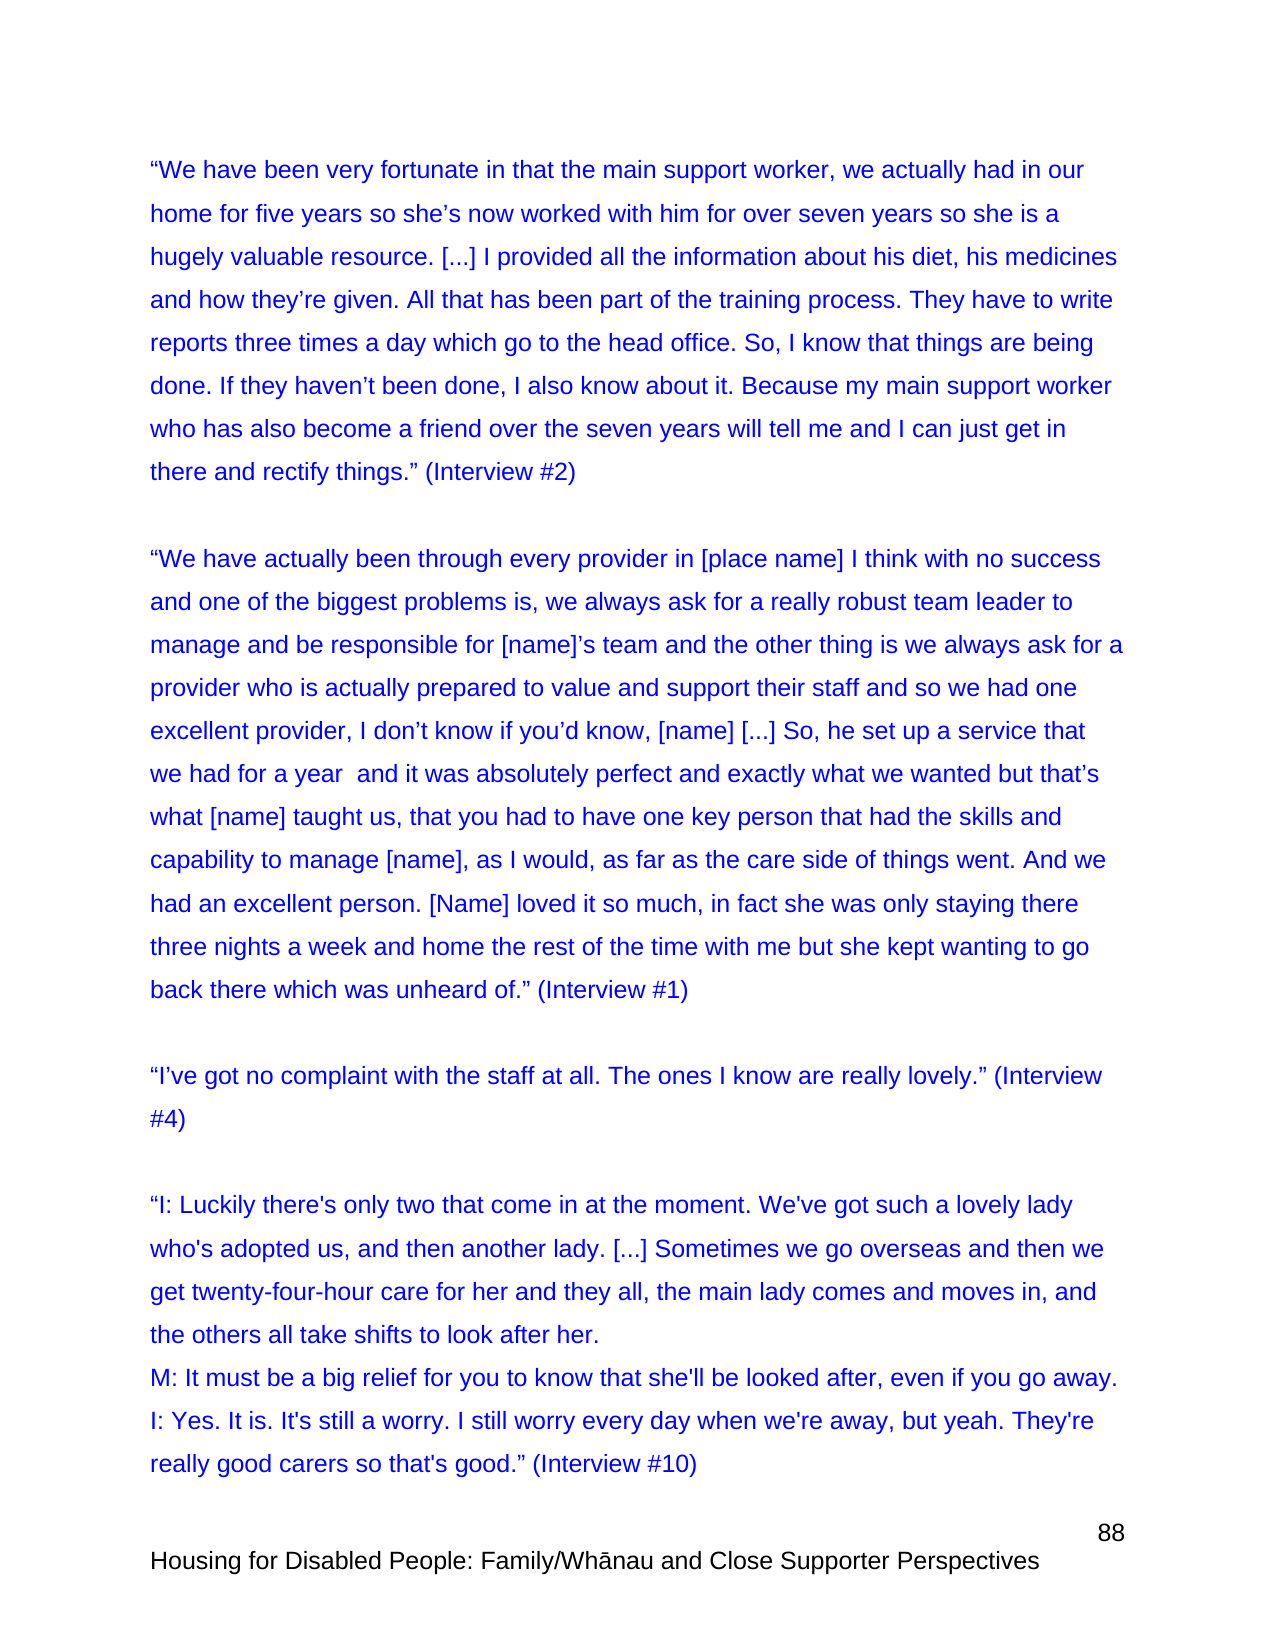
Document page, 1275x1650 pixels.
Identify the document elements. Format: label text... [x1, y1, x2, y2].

text “I’ve got no complaint with the staff at all. The ones I know are really lovely.” (Interview #4) [150, 1061, 1125, 1133]
text I: Yes. It is. It's still a worry. I still worry every day when we're away, but yeah. They're really good carers so that's good.” (Interview #10) [150, 1406, 1125, 1478]
text M: It must be a big relief for you to know that she'll be looked after, even if you go away. [150, 1363, 1125, 1392]
text “We have actually been through every provider in [place name] I think with no success and one of the biggest problems is, we always ask for a really robust team leader to manage and be responsible for [name]’s team and the other thing is we always ask for a provider who is actually prepared to value and support their staff and so we had one excellent provider, I don’t know if you’d know, [name] [...] So, he set up a service that we had for a year and it was absolutely perfect and exactly what we wanted but that’s what [name] taught us, that you had to have one key person that had the skills and capability to manage [name], as I would, as far as the care side of things went. And we had an excellent person. [Name] loved it so much, in fact she was only staying there three nights a week and home the rest of the time with me but she kept wanting to go back there which was unheard of.” (Interview #1) [150, 544, 1125, 1004]
text “We have been very fortunate in that the main support worker, we actually had in our home for five years so she’s now worked with him for over seven years so she is a hugely valuable resource. [...] I provided all the information about his diet, his medicines and how they’re given. All that has been part of the training process. They have to write reports three times a day which go to the head office. So, I know that things are being done. If they haven’t been done, I also know about it. Because my main support worker who has also become a friend over the seven years will tell me and I can just get in there and rectify things.” (Interview #2) [150, 156, 1125, 486]
text “I: Luckily there's only two that come in at the moment. We've got such a lovely lady who's adopted us, and then another lady. [...] Sometimes we go overseas and then we get twenty-four-hour care for her and they all, the main lady comes and moves in, and the others all take shifts to look after her. [150, 1191, 1125, 1349]
